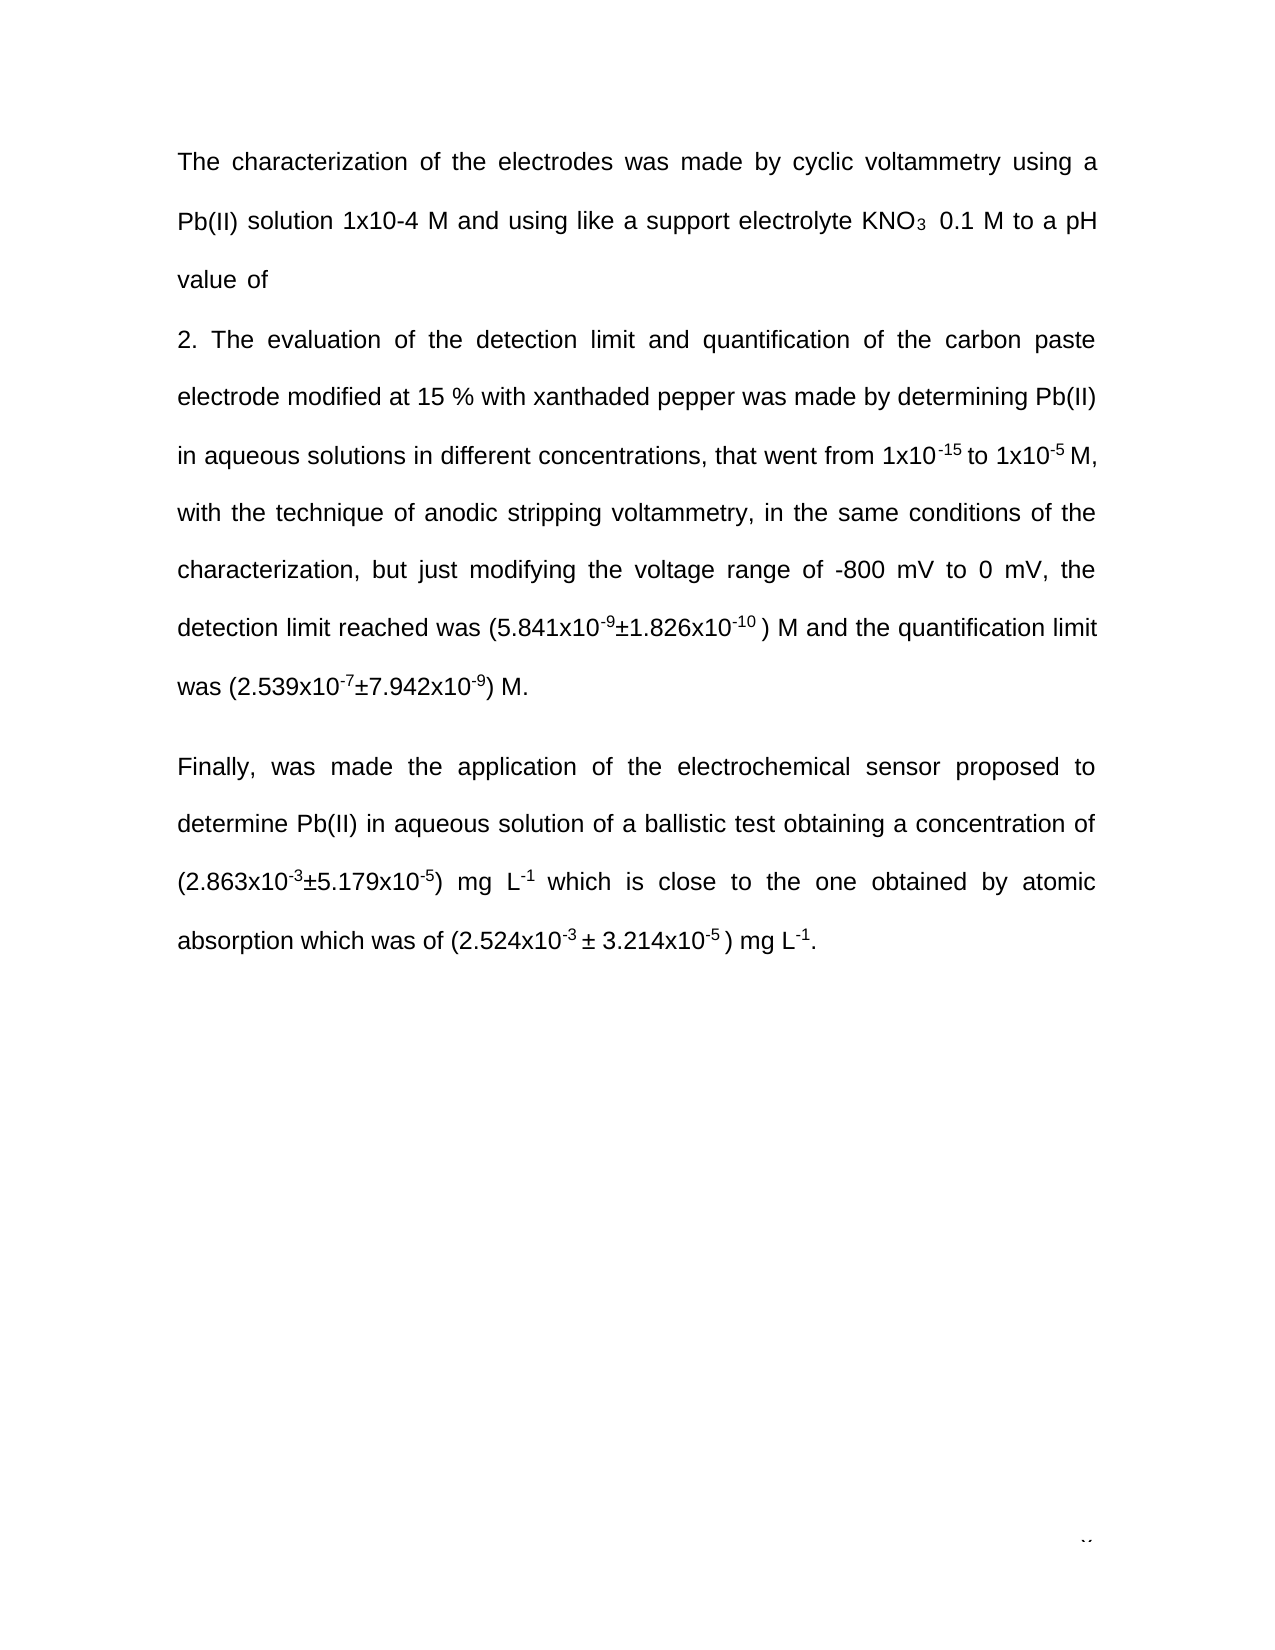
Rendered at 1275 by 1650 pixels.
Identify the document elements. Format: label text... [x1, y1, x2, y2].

text 2. The evaluation of the detection limit and quantification of the carbon paste electrode modified at 15 % with xanthaded pepper was made by determining Pb(II) in aqueous solutions in different concentrations, that went from 1x10-15 to 1x10-5 M, with the technique of anodic stripping voltammetry, in the same conditions of the characterization, but just modifying the voltage range of -800 mV to 0 mV, the detection limit reached was (5.841x10-9±1.826x10-10 ) M and the quantification limit was (2.539x10-7±7.942x10-9) M. [177, 326, 1098, 701]
text Finally, was made the application of the electrochemical sensor proposed to determine Pb(II) in aqueous solution of a ballistic test obtaining a concentration of (2.863x10-3±5.179x10-5) mg L-1 which is close to the one obtained by atomic absorption which was of (2.524x10-3 ± 3.214x10-5 ) mg L-1. [177, 752, 1097, 955]
text The characterization of the electrodes was made by cyclic voltammetry using a Pb(II) solution 1x10-4 M and using like a support electrolyte KNO3 0.1 M to a pH value of [177, 147, 1098, 295]
